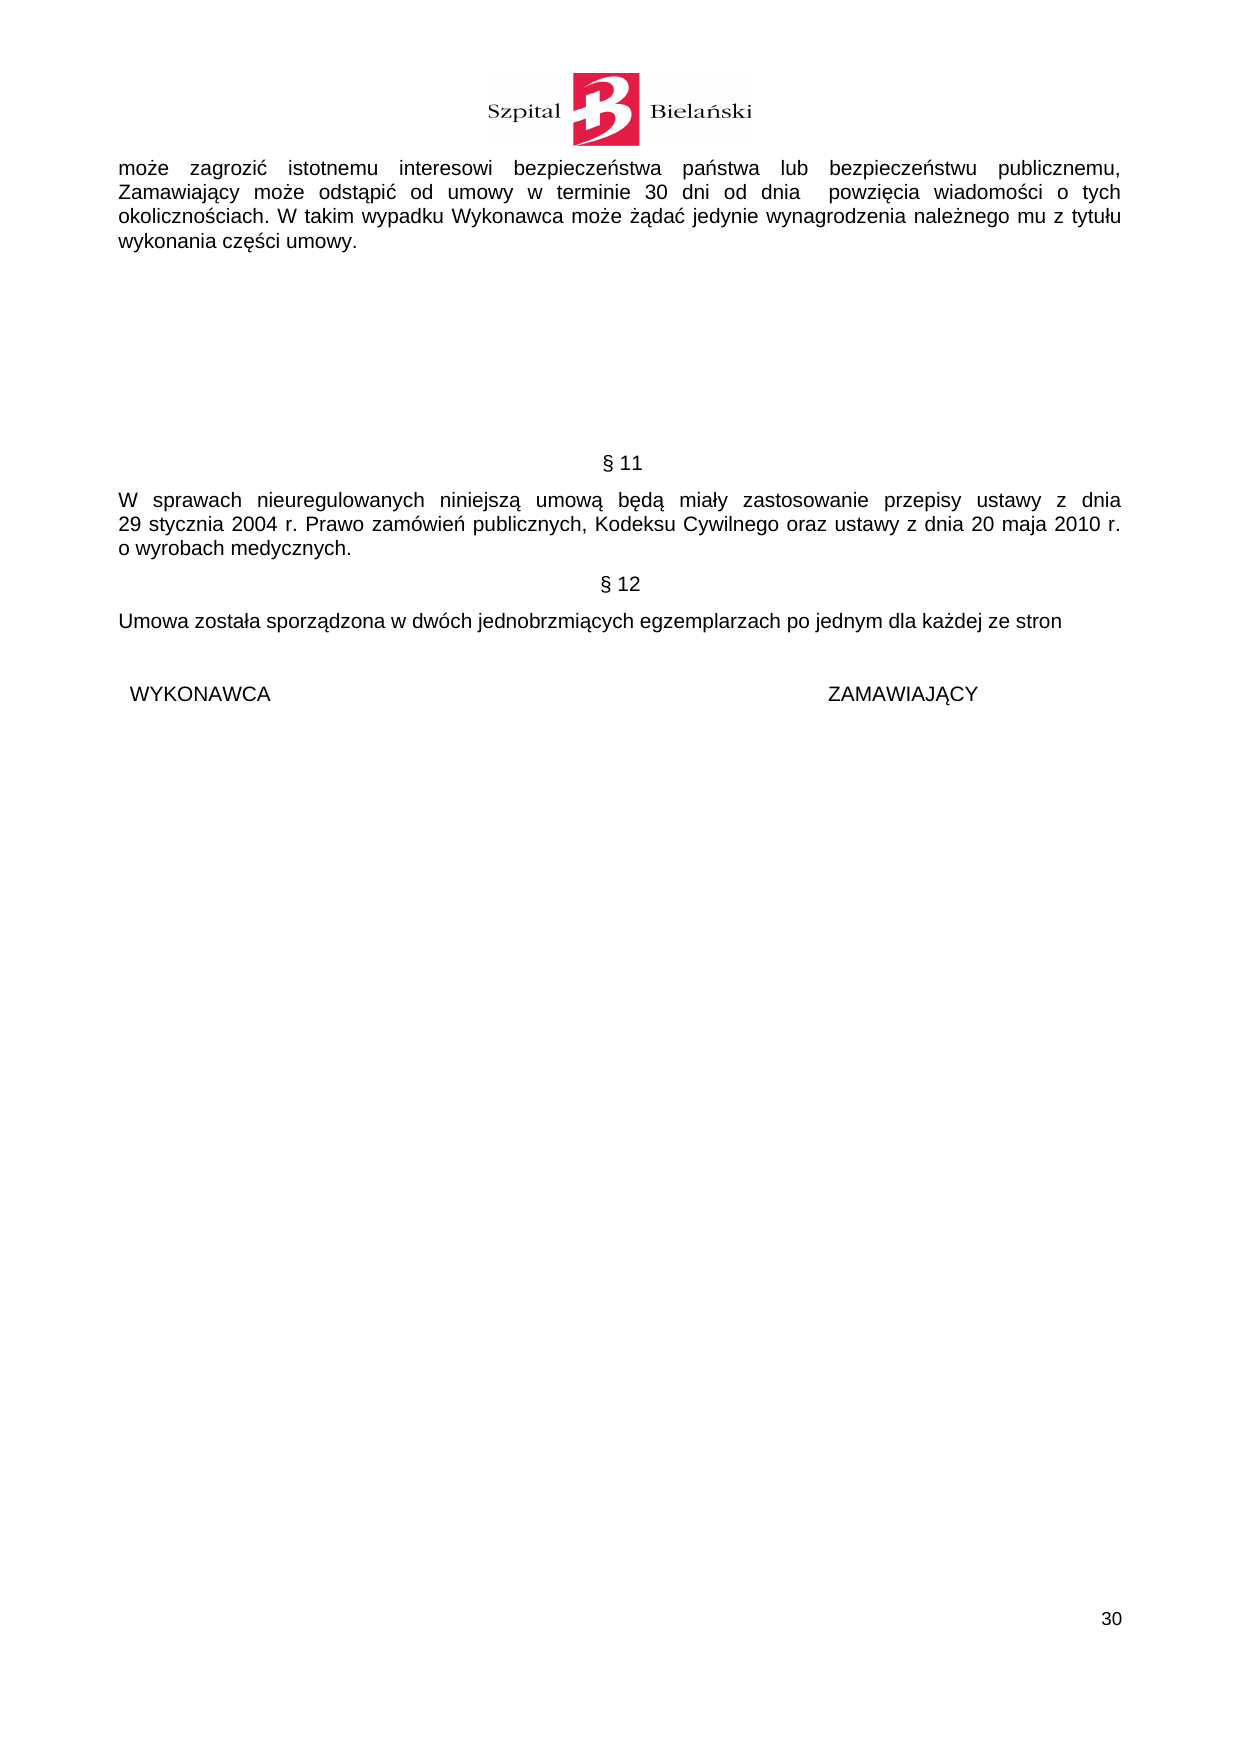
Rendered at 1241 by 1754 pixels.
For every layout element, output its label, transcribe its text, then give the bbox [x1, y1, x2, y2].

text WYKONAWCA ZAMAWIAJĄCY [118, 681, 1122, 705]
text Umowa została sporządzona w dwóch jednobrzmiących egzemplarzach po jednym dla każdej ze stron [118, 608, 1122, 632]
text W sprawach nieuregulowanych niniejszą umową będą miały zastosowanie przepisy ustawy z dnia 29 stycznia 2004 r. Prawo zamówień publicznych, Kodeksu Cywilnego oraz ustawy z dnia 20 maja 2010 r. o wyrobach medycznych. [118, 488, 1122, 559]
text § 12 [118, 572, 1122, 596]
text § 11 [413, 451, 1122, 475]
picture [488, 73, 752, 146]
